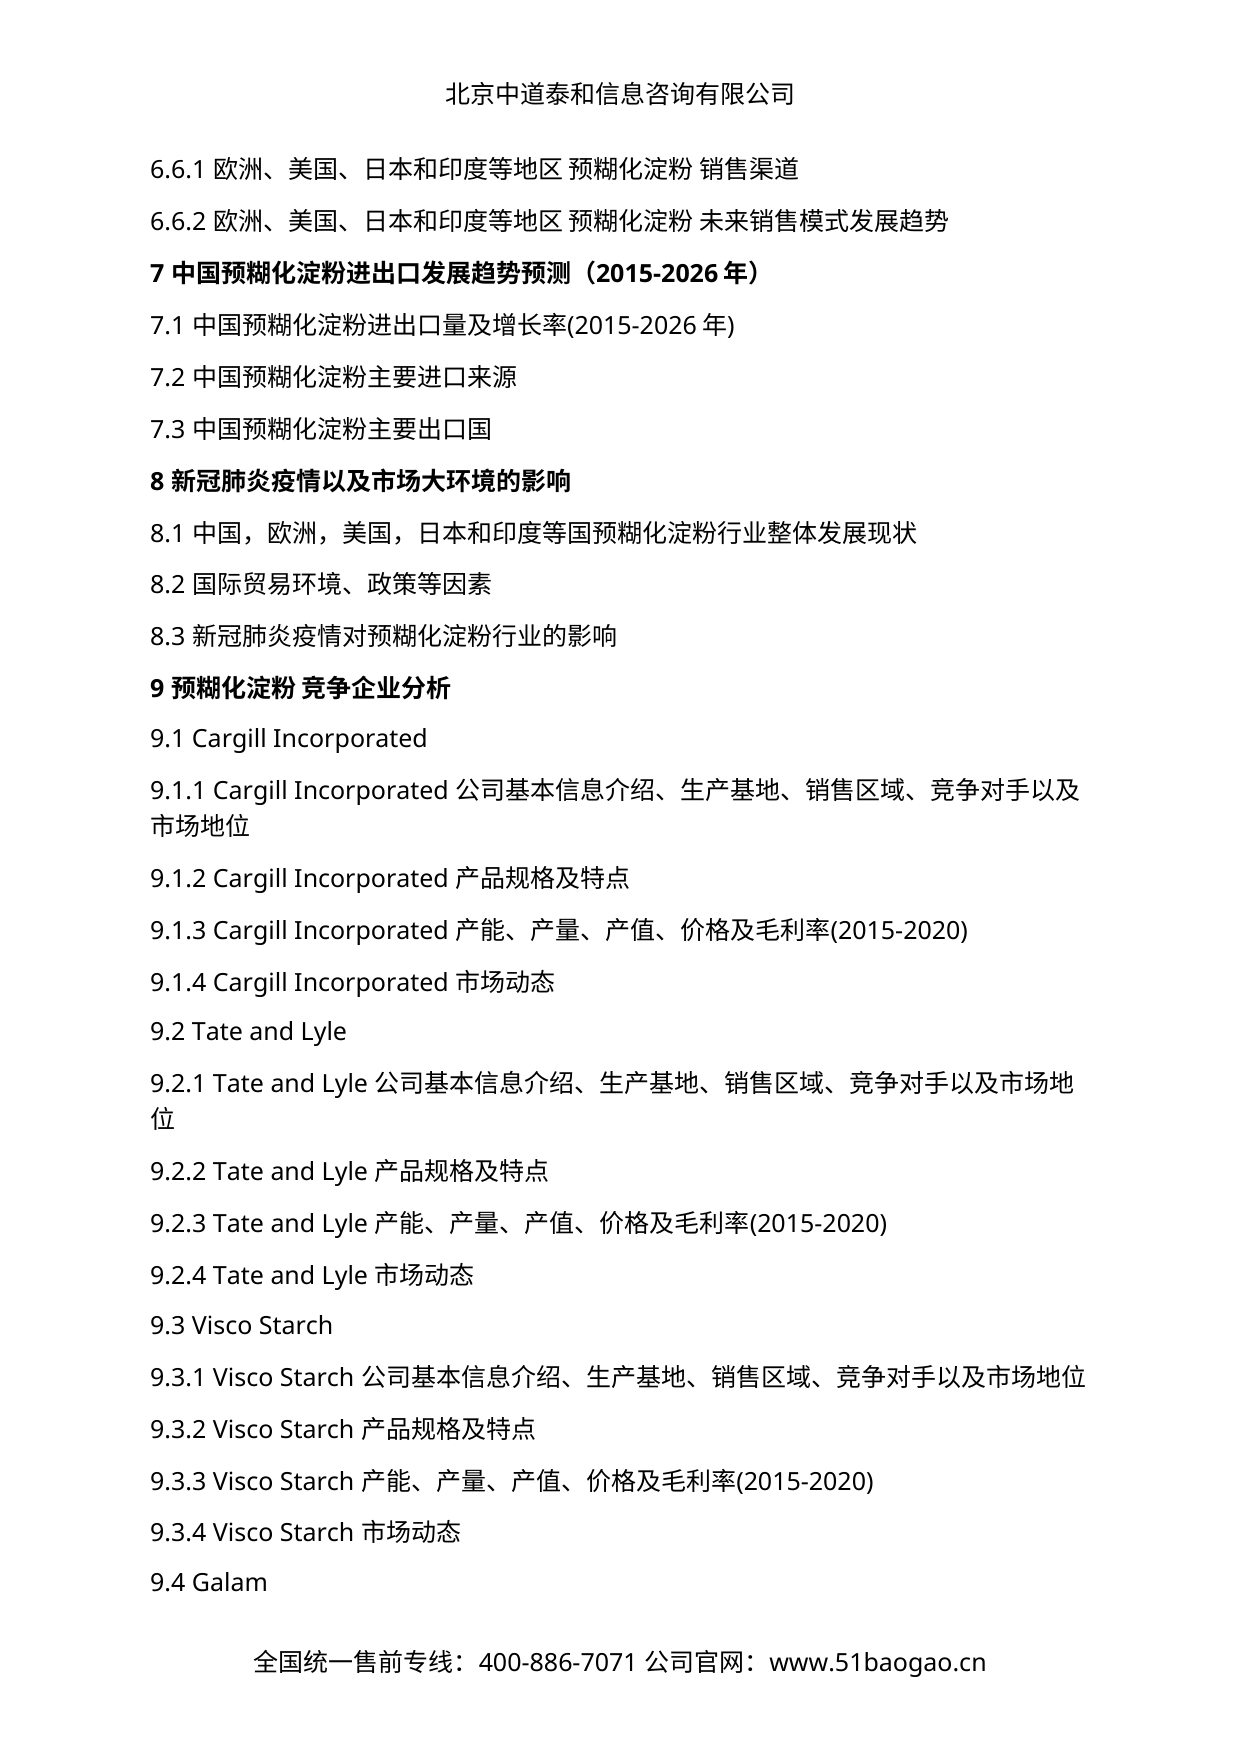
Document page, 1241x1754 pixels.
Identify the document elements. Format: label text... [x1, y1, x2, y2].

text 9.3.2 Visco Starch 产品规格及特点 [150, 1409, 1090, 1445]
text 9.1.3 Cargill Incorporated 产能、产量、产值、价格及毛利率(2015-2020) [150, 910, 1090, 947]
text 9.3 Visco Starch [150, 1307, 1090, 1342]
text 9.2 Tate and Lyle [150, 1014, 1090, 1048]
text 9.2.3 Tate and Lyle 产能、产量、产值、价格及毛利率(2015-2020) [150, 1204, 1090, 1240]
text 9.2.2 Tate and Lyle 产品规格及特点 [150, 1152, 1090, 1188]
text 9.4 Galam [150, 1565, 1090, 1599]
text 7.2 中国预糊化淀粉主要进口来源 [150, 357, 1090, 394]
text 7 中国预糊化淀粉进出口发展趋势预测（2015-2026年） [150, 254, 1090, 290]
text 9.1.1 Cargill Incorporated 公司基本信息介绍、生产基地、销售区域、竞争对手以及市场地位 [150, 770, 1090, 843]
text 8.3 新冠肺炎疫情对预糊化淀粉行业的影响 [150, 617, 1090, 653]
text 9.1.4 Cargill Incorporated 市场动态 [150, 962, 1090, 998]
text 7.3 中国预糊化淀粉主要出口国 [150, 409, 1090, 446]
text 9.3.1 Visco Starch 公司基本信息介绍、生产基地、销售区域、竞争对手以及市场地位 [150, 1357, 1090, 1393]
text 8.1 中国，欧洲，美国，日本和印度等国预糊化淀粉行业整体发展现状 [150, 513, 1090, 549]
text 9 预糊化淀粉 竞争企业分析 [150, 669, 1090, 705]
text 8.2 国际贸易环境、政策等因素 [150, 565, 1090, 601]
text 6.6.2 欧洲、美国、日本和印度等地区 预糊化淀粉 未来销售模式发展趋势 [150, 202, 1090, 238]
text 9.1.2 Cargill Incorporated 产品规格及特点 [150, 858, 1090, 895]
text 8 新冠肺炎疫情以及市场大环境的影响 [150, 461, 1090, 497]
text 9.1 Cargill Incorporated [150, 721, 1090, 755]
text 7.1 中国预糊化淀粉进出口量及增长率(2015-2026年) [150, 306, 1090, 342]
text 6.6.1 欧洲、美国、日本和印度等地区 预糊化淀粉 销售渠道 [150, 150, 1090, 186]
text 9.2.1 Tate and Lyle 公司基本信息介绍、生产基地、销售区域、竞争对手以及市场地位 [150, 1064, 1090, 1136]
text 9.3.4 Visco Starch 市场动态 [150, 1513, 1090, 1549]
text 9.2.4 Tate and Lyle 市场动态 [150, 1256, 1090, 1292]
text 9.3.3 Visco Starch 产能、产量、产值、价格及毛利率(2015-2020) [150, 1461, 1090, 1497]
